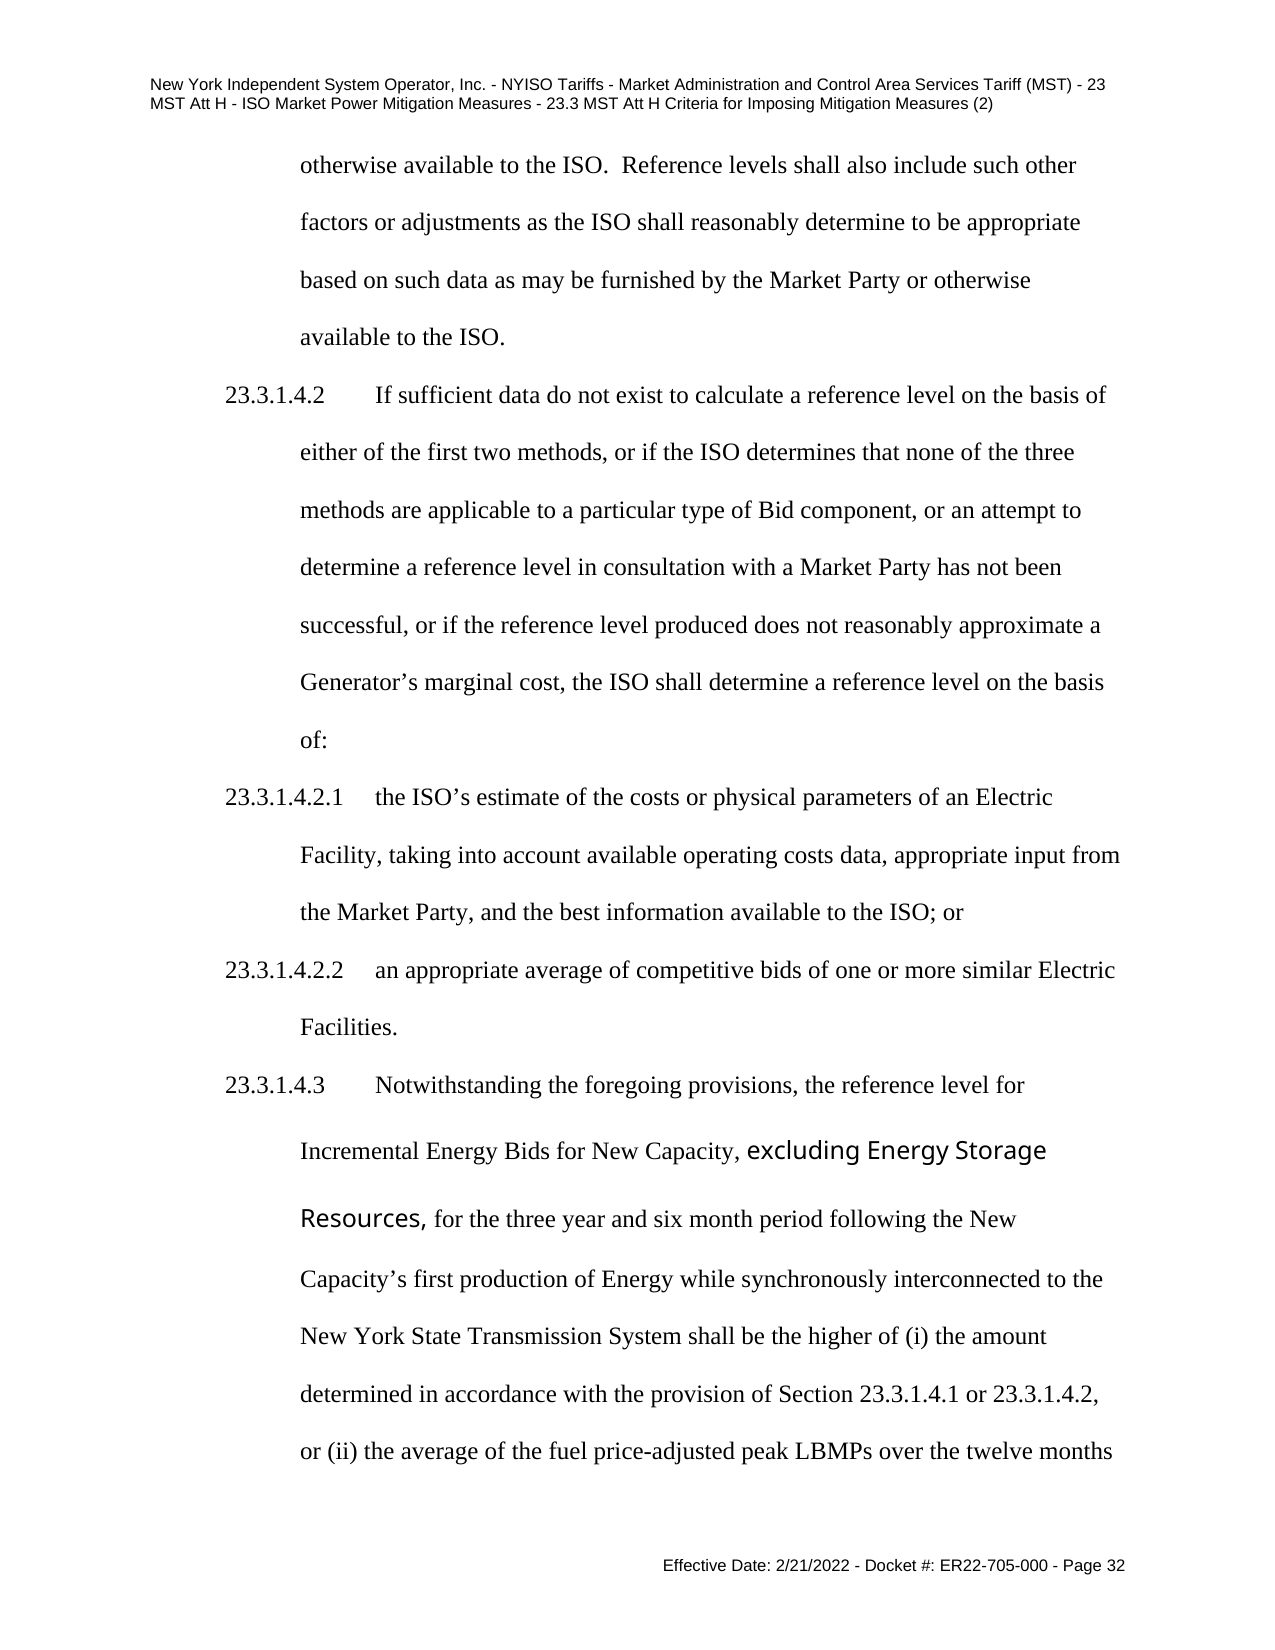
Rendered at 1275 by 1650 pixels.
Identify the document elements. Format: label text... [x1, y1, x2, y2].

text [225, 1070, 1125, 1465]
text 23.3.1.4.2.1 the ISO’s estimate of the costs or physical parameters of an Electric Facility, taking into account available operating costs data, appropriate input from the Market Party, and the best information available to the ISO; or [225, 782, 1125, 926]
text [225, 150, 1125, 351]
text 23.3.1.4.2.2 an appropriate average of competitive bids of one or more similar Electric Facilities. [225, 955, 1125, 1041]
text 23.3.1.4.2 If sufficient data do not exist to calculate a reference level on the basis of either of the first two methods, or if the ISO determines that none of the three methods are applicable to a particular type of Bid component, or an attempt to determine a reference level in consultation with a Market Party has not been successful, or if the reference level produced does not reasonably approximate a Generator’s marginal cost, the ISO shall determine a reference level on the basis of: [225, 380, 1125, 754]
